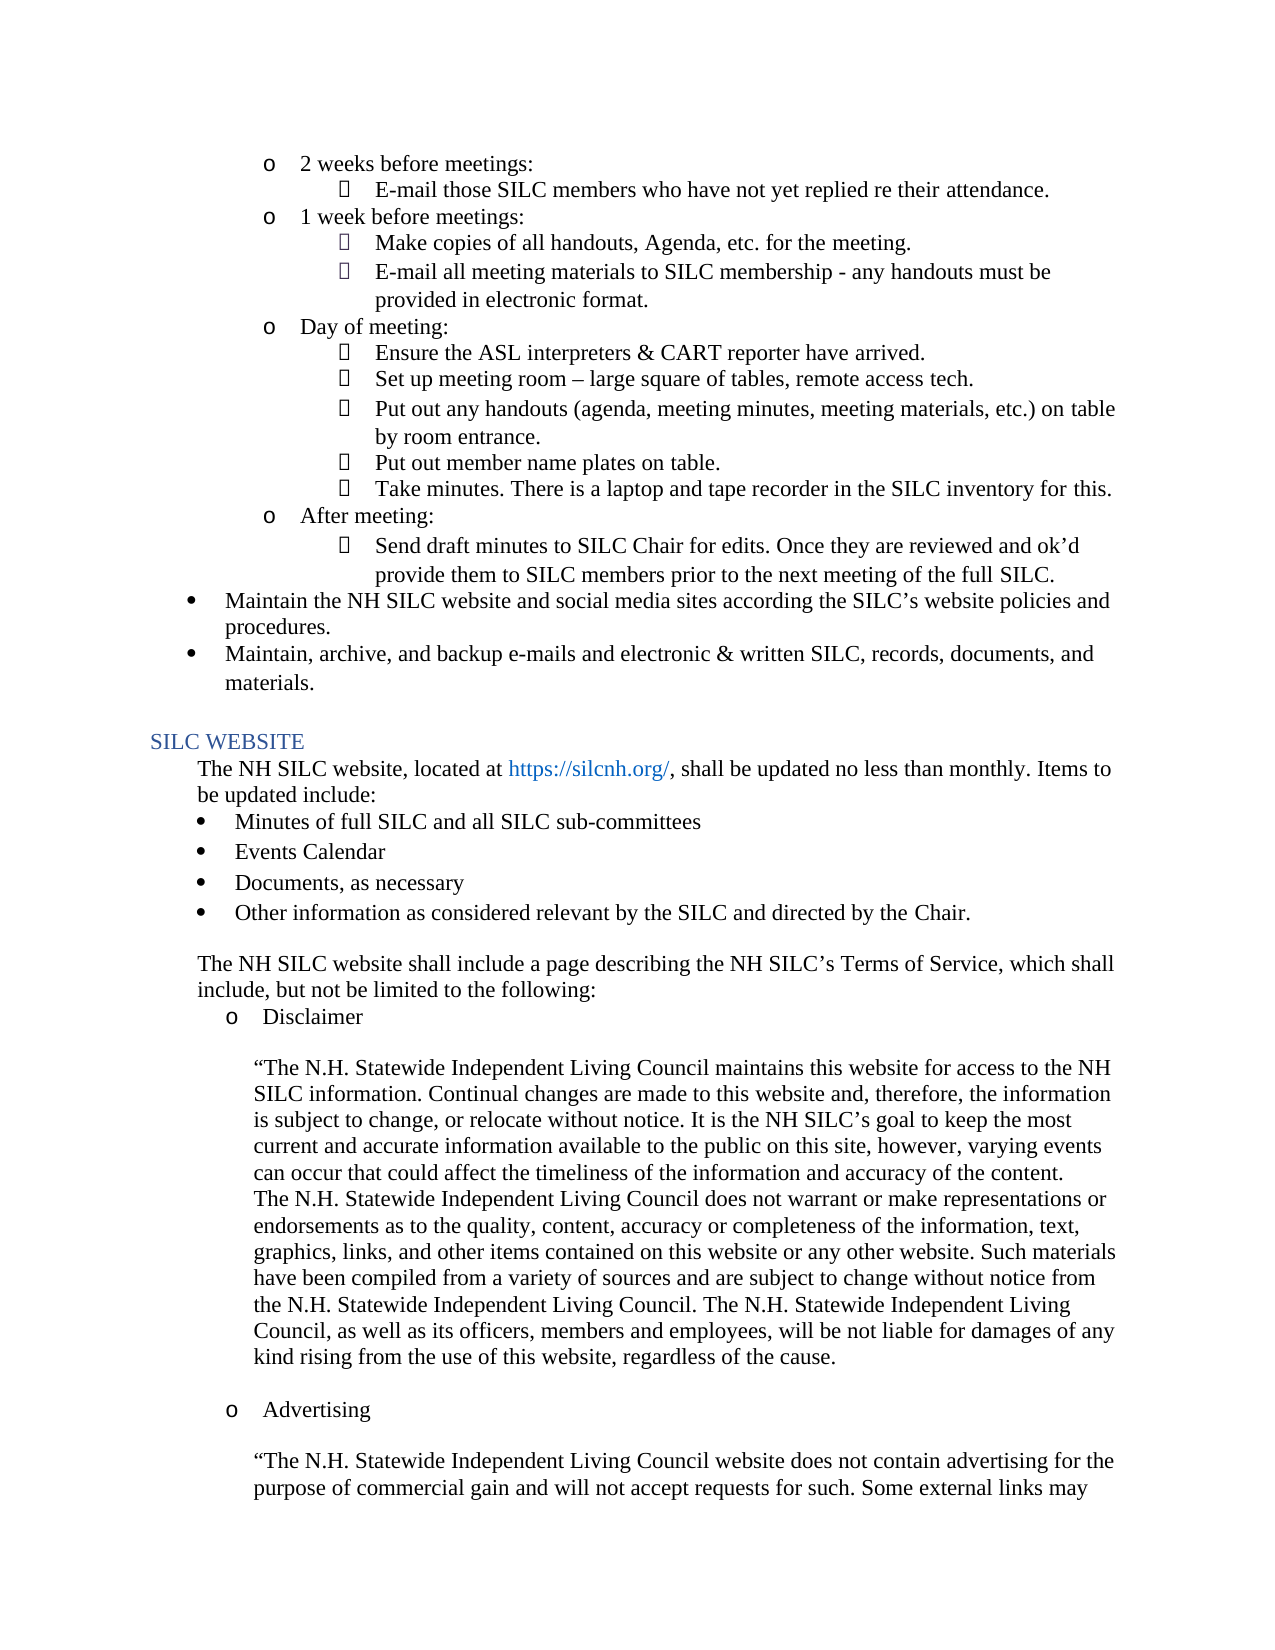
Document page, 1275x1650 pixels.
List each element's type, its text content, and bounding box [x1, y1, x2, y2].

list Send draft minutes to SILC Chair for edits. Once they are reviewed and ok’d provide them to SILC members prior to the next meeting of the full SILC. [337, 529, 1080, 587]
list Events Calendar [197, 838, 1242, 864]
text SILC WEBSITE [150, 729, 1242, 755]
list 2 weeks before meetings: [262, 150, 1242, 177]
text “The N.H. Statewide Independent Living Council maintains this website for access to the NH SILC information. Continual changes are made to this website and, therefore, the information is subject to change, or relocate without notice. It is the NH SILC’s goal to keep the most current and accurate information available to the public on this site, however, varying events can occur that could affect the timeliness of the information and accuracy of the content. [253, 1053, 1114, 1185]
text The N.H. Statewide Independent Living Council does not warrant or make representations or endorsements as to the quality, content, accuracy or completeness of the information, text, graphics, links, and other items contained on this website or any other website. Such materials have been compiled from a variety of sources and are subject to change without notice from the N.H. Statewide Independent Living Council. The N.H. Statewide Independent Living Council, as well as its officers, members and employees, will be not liable for damages of any kind rising from the use of this website, regardless of the cause. [253, 1185, 1119, 1370]
text The NH SILC website shall include a page describing the NH SILC’s Terms of Service, which shall include, but not be limited to the following: [197, 950, 1117, 1003]
list Minutes of full SILC and all SILC sub-committees [197, 808, 1242, 834]
list After meeting: [262, 502, 1242, 529]
list Set up meeting room – large square of tables, remote access tech. [337, 366, 1242, 392]
list E-mail those SILC members who have not yet replied re their attendance. [337, 177, 1242, 202]
list Ensure the ASL interpreters & CART reporter have arrived. [337, 340, 1242, 366]
list Other information as considered relevant by the SILC and directed by the Chair. [197, 899, 1242, 925]
text “The N.H. Statewide Independent Living Council website does not contain advertising for the purpose of commercial gain and will not accept requests for such. Some external links may [253, 1447, 1117, 1500]
list Advertising [225, 1396, 1242, 1424]
list E-mail all meeting materials to SILC membership - any handouts must be provided in electronic format. [337, 255, 1052, 313]
list Make copies of all handouts, Agenda, etc. for the meeting. [337, 230, 1242, 255]
list Maintain the NH SILC website and social media sites according the SILC’s website policies and procedures. [187, 587, 1111, 640]
list Disclaimer [225, 1003, 1242, 1031]
list Take minutes. There is a laptop and tape recorder in the SILC inventory for this. [337, 476, 1242, 502]
list Day of meeting: [262, 313, 1242, 340]
list Put out any handouts (agenda, meeting minutes, meeting materials, etc.) on table by room entrance. [337, 392, 1115, 449]
list 1 week before meetings: [262, 203, 1242, 230]
text The NH SILC website, located at https://silcnh.org/, shall be updated no less than monthly. Items to be updated include: [197, 755, 1114, 808]
list Maintain, archive, and backup e-mails and electronic & written SILC, records, documents, and materials. [187, 640, 1095, 696]
list Put out member name plates on table. [337, 449, 1242, 476]
list Documents, as necessary [197, 868, 1242, 895]
